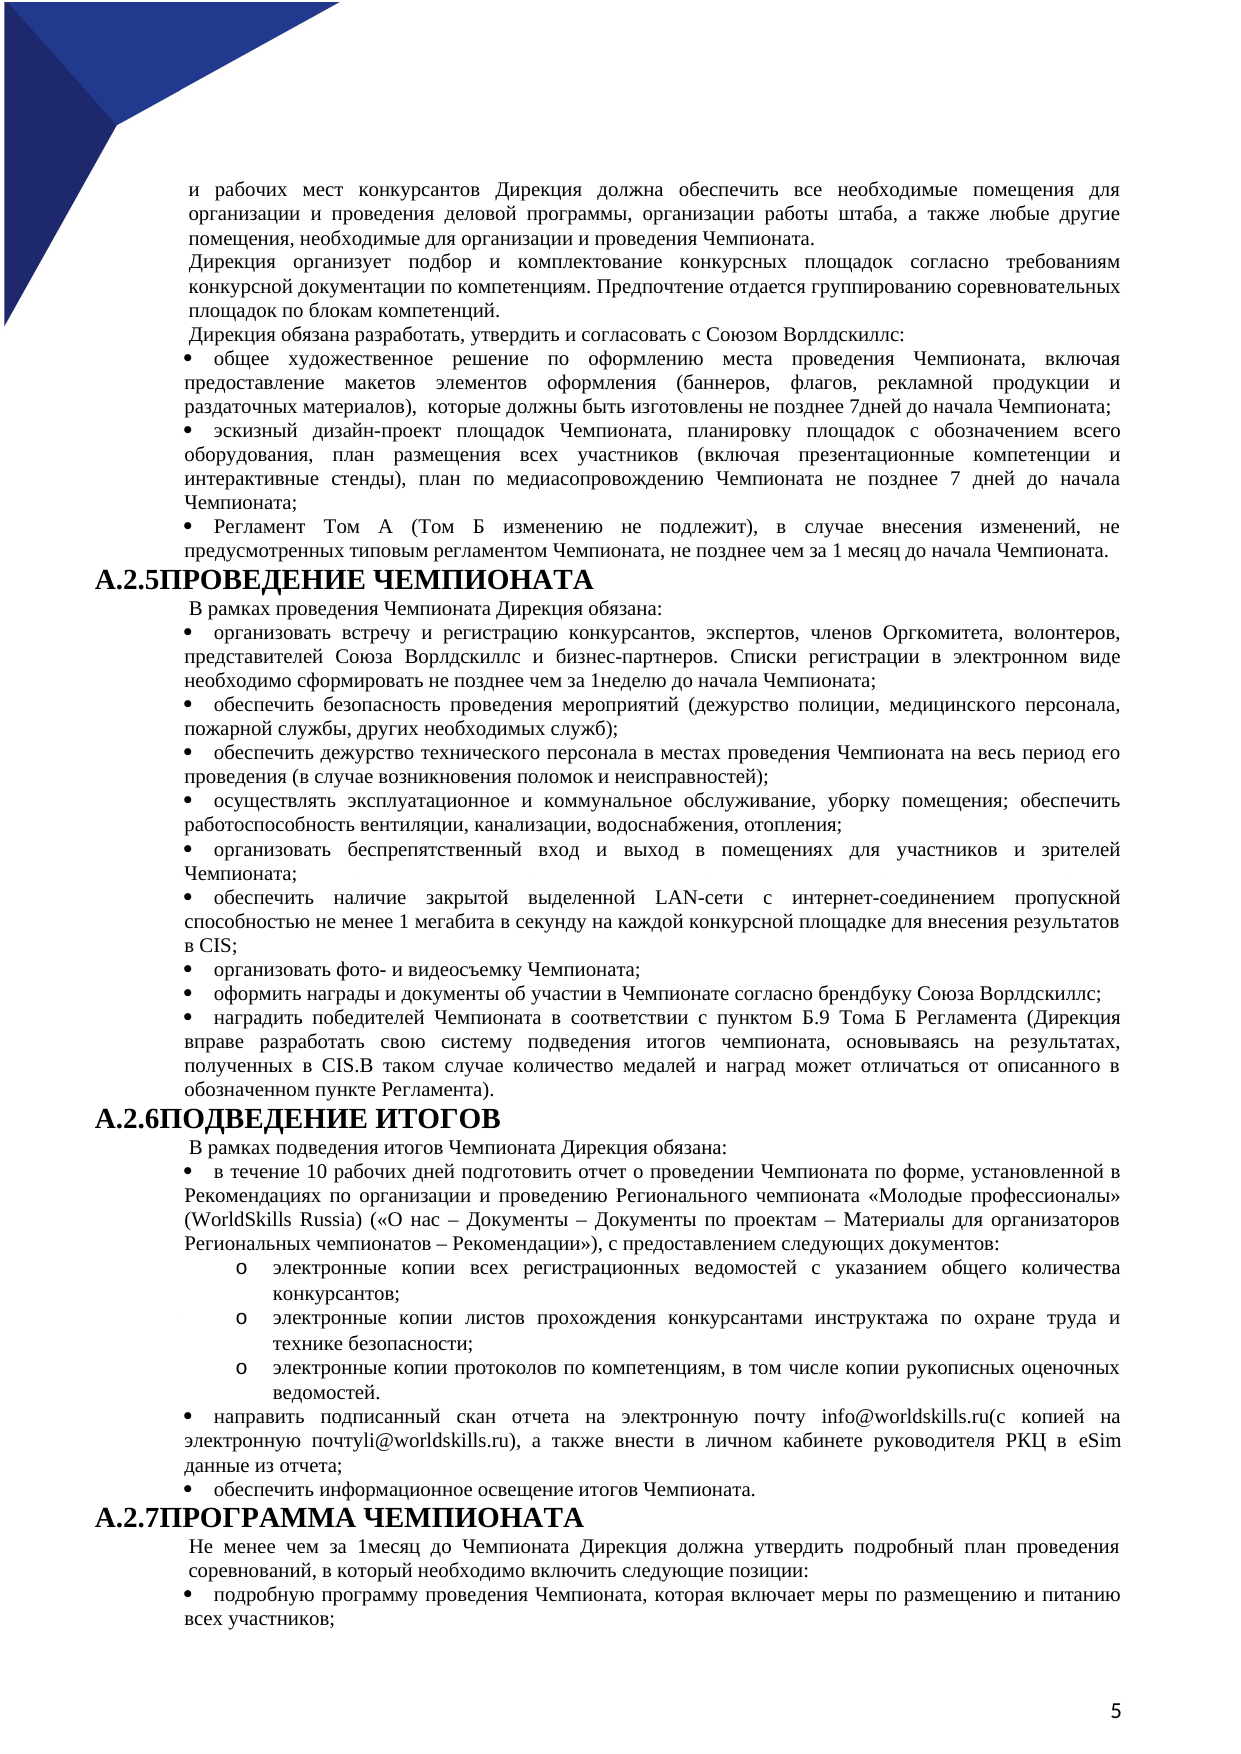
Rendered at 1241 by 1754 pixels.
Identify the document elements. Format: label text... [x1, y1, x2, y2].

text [188, 177, 1121, 249]
list эскизный дизайн-проект площадок Чемпионата, планировку площадок с обозначением всего оборудования, план размещения всех участников (включая презентационные компетенции и интерактивные стенды), план по медиасопровождению Чемпионата не позднее 7 дней до начала Чемпионата; [184, 418, 1121, 514]
list электронные копии листов прохождения конкурсантами инструктажа по охране труда и технике безопасности; [235, 1305, 1121, 1354]
list электронные копии всех регистрационных ведомостей с указанием общего количества конкурсантов; [235, 1255, 1121, 1305]
subtitle A.2.6ПОДВЕДЕНИЕ ИТОГОВ [94, 1101, 1122, 1135]
text Не менее чем за 1месяц до Чемпионата Дирекция должна утвердить подробный план проведения соревнований, в который необходимо включить следующие позиции: [188, 1534, 1121, 1582]
text В рамках подведения итогов Чемпионата Дирекция обязана: [188, 1135, 1121, 1159]
subtitle A.2.5ПРОВЕДЕНИЕ ЧЕМПИОНАТА [94, 562, 1122, 596]
text В рамках проведения Чемпионата Дирекция обязана: [188, 596, 1121, 620]
list обеспечить наличие закрытой выделенной LAN-сети с интернет-соединением пропускной способностью не менее 1 мегабита в секунду на каждой конкурсной площадке для внесения результатов в CIS; [184, 884, 1121, 957]
list обеспечить информационное освещение итогов Чемпионата. [184, 1477, 1121, 1501]
list в течение 10 рабочих дней подготовить отчет о проведении Чемпионата по форме, установленной в Рекомендациях по организации и проведению Регионального чемпионата «Молодые профессионалы» (WorldSkills Russia) («О нас – Документы – Документы по проектам – Материалы для организаторов Региональных чемпионатов – Рекомендации»), с предоставлением следующих документов: [184, 1159, 1121, 1255]
list организовать фото- и видеосъемку Чемпионата; [184, 957, 1121, 981]
list наградить победителей Чемпионата в соответствии с пунктом Б.9 Тома Б Регламента (Дирекция вправе разработать свою систему подведения итогов чемпионата, основываясь на результатах, полученных в CIS.В таком случае количество медалей и наград может отличаться от описанного в обозначенном пункте Регламента). [184, 1005, 1121, 1101]
list обеспечить дежурство технического персонала в местах проведения Чемпионата на весь период его проведения (в случае возникновения поломок и неисправностей); [184, 740, 1121, 788]
list электронные копии протоколов по компетенциям, в том числе копии рукописных оценочных ведомостей. [235, 1354, 1121, 1404]
subtitle A.2.7ПРОГРАММА ЧЕМПИОНАТА [94, 1501, 1122, 1534]
list обеспечить безопасность проведения мероприятий (дежурство полиции, медицинского персонала, пожарной службы, других необходимых служб); [184, 692, 1121, 740]
list организовать беспрепятственный вход и выход в помещениях для участников и зрителей Чемпионата; [184, 836, 1121, 884]
list Регламент Том А (Том Б изменению не подлежит), в случае внесения изменений, не предусмотренных типовым регламентом Чемпионата, не позднее чем за 1 месяц до начала Чемпионата. [184, 514, 1121, 562]
text Дирекция организует подбор и комплектование конкурсных площадок согласно требованиям конкурсной документации по компетенциям. Предпочтение отдается группированию соревновательных площадок по блокам компетенций. [188, 249, 1121, 322]
list подробную программу проведения Чемпионата, которая включает меры по размещению и питанию всех участников; [184, 1582, 1121, 1630]
list осуществлять эксплуатационное и коммунальное обслуживание, уборку помещения; обеспечить работоспособность вентиляции, канализации, водоснабжения, отопления; [184, 788, 1121, 836]
list общее художественное решение по оформлению места проведения Чемпионата, включая предоставление макетов элементов оформления (баннеров, флагов, рекламной продукции и раздаточных материалов), которые должны быть изготовлены не позднее 7дней до начала Чемпионата; [184, 346, 1121, 418]
picture [4, 2, 1241, 1754]
text Дирекция обязана разработать, утвердить и согласовать с Союзом Ворлдскиллс: [188, 322, 1121, 346]
list оформить награды и документы об участии в Чемпионате согласно брендбуку Союза Ворлдскиллс; [184, 981, 1121, 1005]
list направить подписанный скан отчета на электронную почту info@worldskills.ru(с копией на электронную почтуli@worldskills.ru), а также внести в личном кабинете руководителя РКЦ в eSim данные из отчета; [184, 1404, 1121, 1477]
list организовать встречу и регистрацию конкурсантов, экспертов, членов Оргкомитета, волонтеров, представителей Союза Ворлдскиллс и бизнес-партнеров. Списки регистрации в электронном виде необходимо сформировать не позднее чем за 1неделю до начала Чемпионата; [184, 620, 1121, 692]
